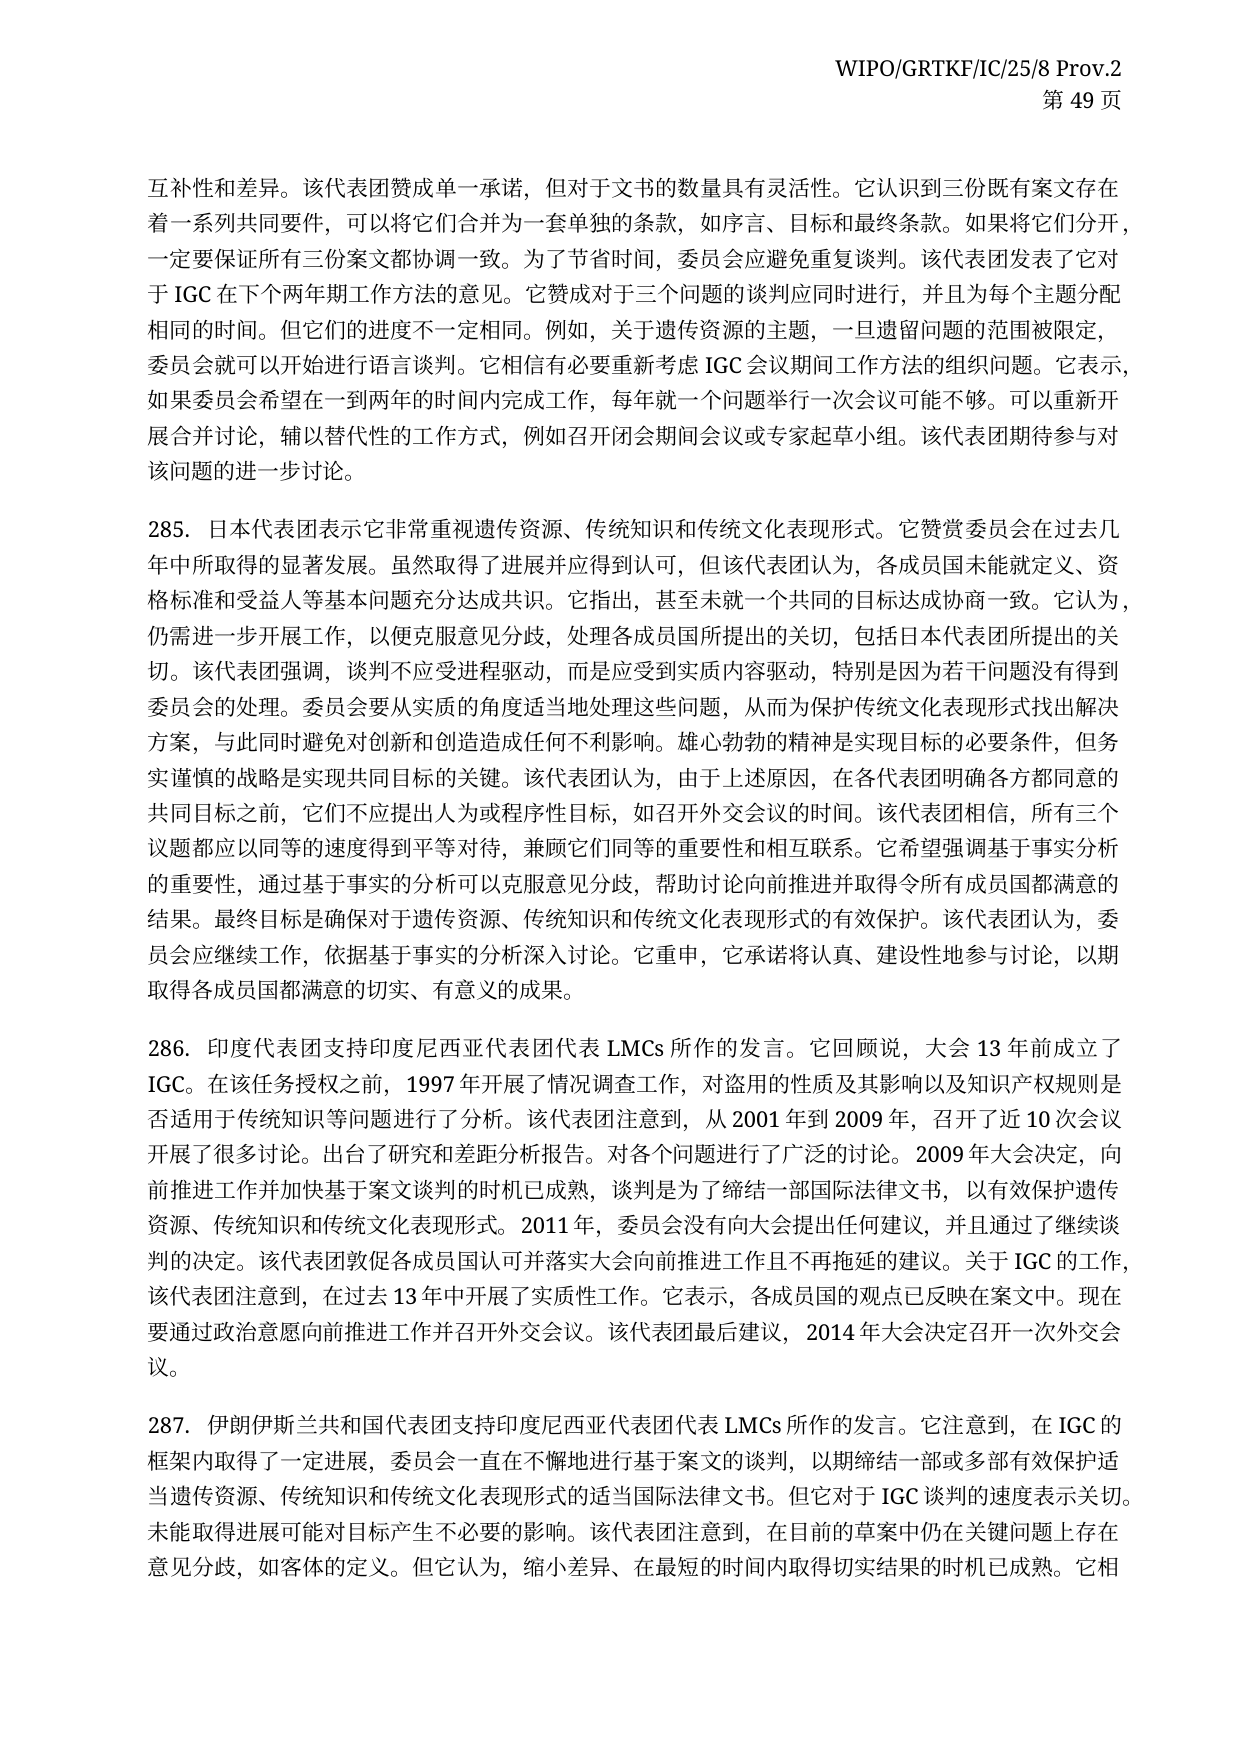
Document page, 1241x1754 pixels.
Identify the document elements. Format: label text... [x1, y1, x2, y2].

list 印度代表团支持印度尼西亚代表团代表LMCs所作的发言。它回顾说，大会13年前成立了IGC。在该任务授权之前，1997年开展了情况调查工作，对盗用的性质及其影响以及知识产权规则是否适用于传统知识等问题进行了分析。该代表团注意到，从2001年到2009年，召开了近10次会议，开展了很多讨论。出台了研究和差距分析报告。对各个问题进行了广泛的讨论。2009年大会决定，向前推进工作并加快基于案文谈判的时机已成熟，谈判是为了缔结一部国际法律文书，以有效保护遗传资源、传统知识和传统文化表现形式。2011年，委员会没有向大会提出任何建议，并且通过了继续谈判的决定。该代表团敦促各成员国认可并落实大会向前推进工作且不再拖延的建议。关于IGC的工作，该代表团注意到，在过去13年中开展了实质性工作。它表示，各成员国的观点已反映在案文中。现在要通过政治意愿向前推进工作并召开外交会议。该代表团最后建议，2014年大会决定召开一次外交会议。 [148, 1028, 1122, 1382]
list 日本代表团表示它非常重视遗传资源、传统知识和传统文化表现形式。它赞赏委员会在过去几年中所取得的显著发展。虽然取得了进展并应得到认可，但该代表团认为，各成员国未能就定义、资格标准和受益人等基本问题充分达成共识。它指出，甚至未就一个共同的目标达成协商一致。它认为，仍需进一步开展工作，以便克服意见分歧，处理各成员国所提出的关切，包括日本代表团所提出的关切。该代表团强调，谈判不应受进程驱动，而是应受到实质内容驱动，特别是因为若干问题没有得到委员会的处理。委员会要从实质的角度适当地处理这些问题，从而为保护传统文化表现形式找出解决方案，与此同时避免对创新和创造造成任何不利影响。雄心勃勃的精神是实现目标的必要条件，但务实谨慎的战略是实现共同目标的关键。该代表团认为，由于上述原因，在各代表团明确各方都同意的共同目标之前，它们不应提出人为或程序性目标，如召开外交会议的时间。该代表团相信，所有三个议题都应以同等的速度得到平等对待，兼顾它们同等的重要性和相互联系。它希望强调基于事实分析的重要性，通过基于事实的分析可以克服意见分歧，帮助讨论向前推进并取得令所有成员国都满意的结果。最终目标是确保对于遗传资源、传统知识和传统文化表现形式的有效保护。该代表团认为，委员会应继续工作，依据基于事实的分析深入讨论。它重申，它承诺将认真、建设性地参与讨论，以期取得各成员国都满意的切实、有意义的成果。 [148, 509, 1122, 1005]
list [148, 167, 1122, 486]
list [148, 1405, 1122, 1582]
